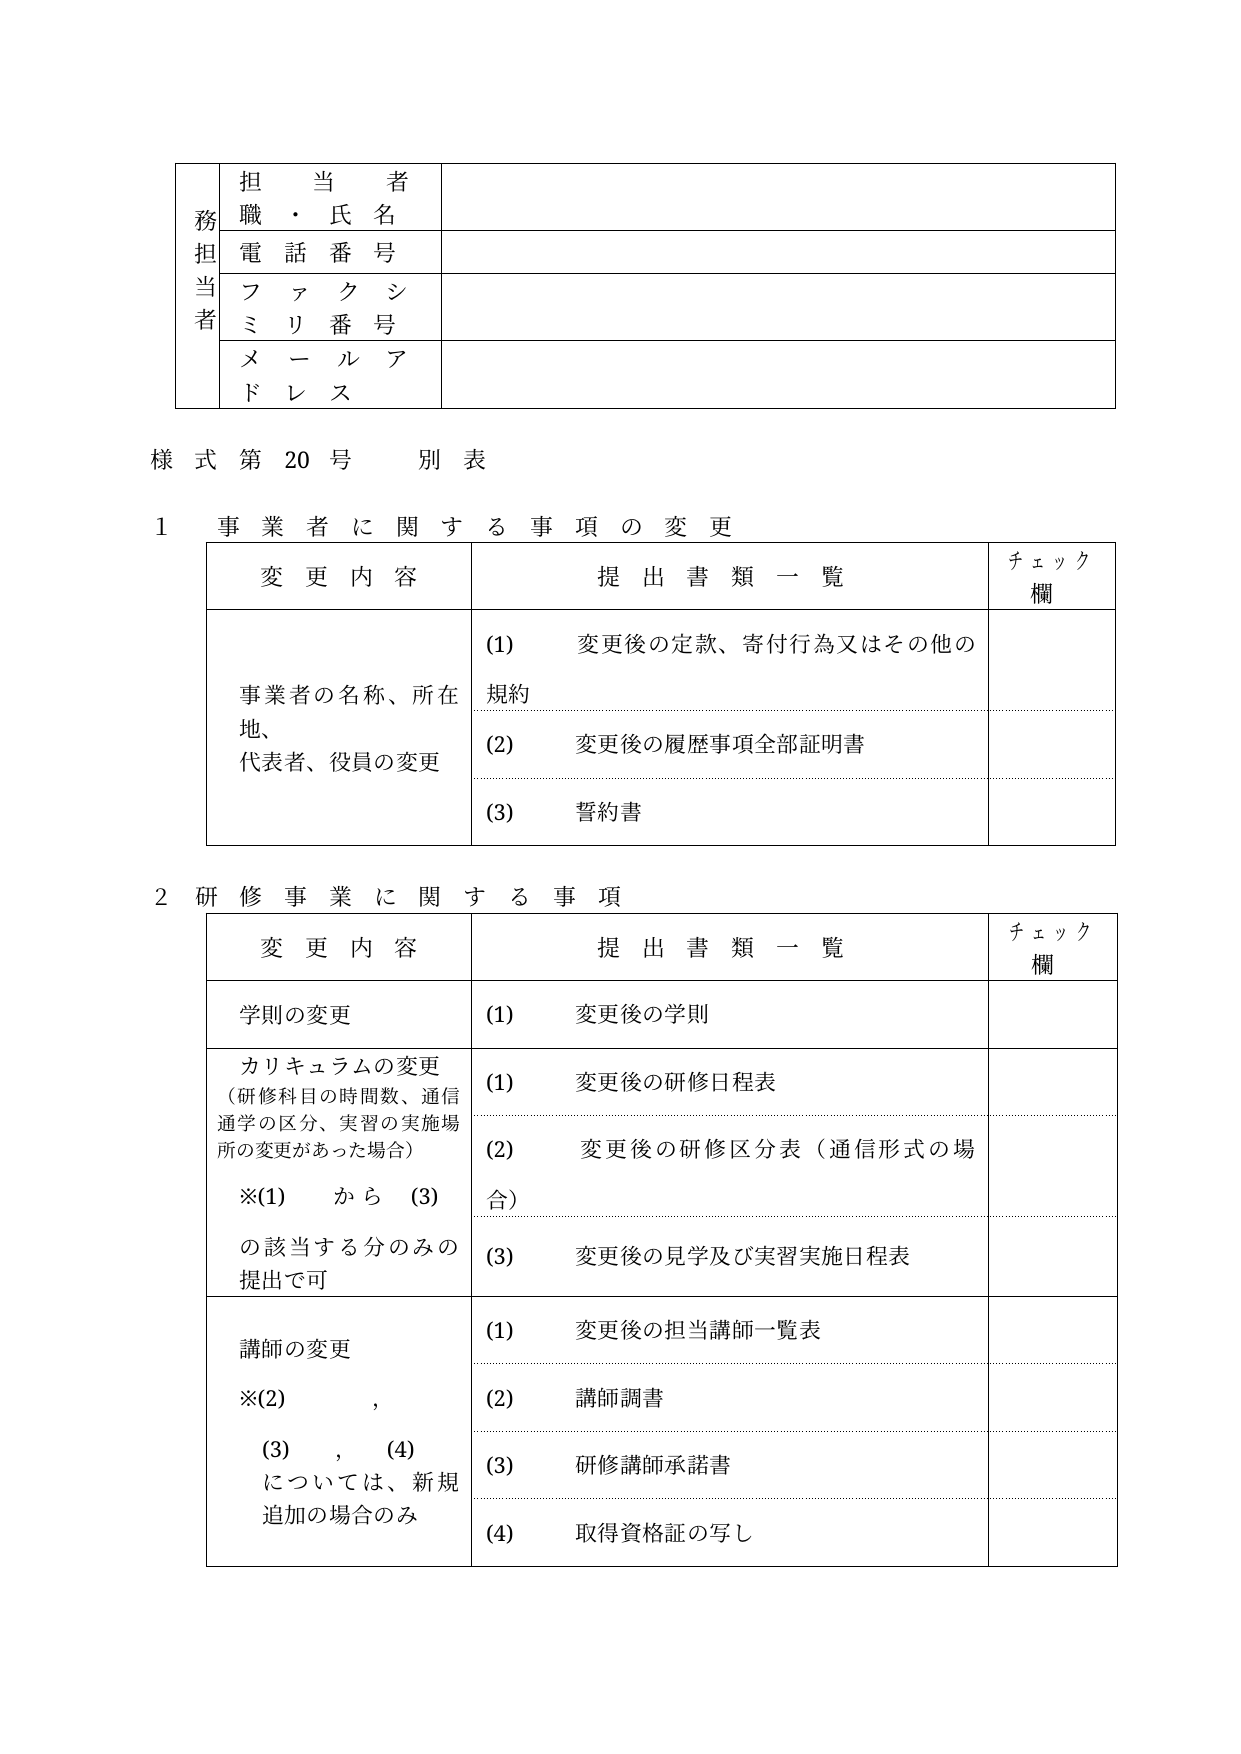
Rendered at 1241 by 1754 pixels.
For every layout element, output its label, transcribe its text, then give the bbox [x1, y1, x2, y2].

table_cell [989, 1049, 1117, 1115]
table_cell (2) 変更後の研修区分表（通信形式の場合） [472, 1115, 988, 1216]
table_cell (1) 変更後の担当講師一覧表 [472, 1297, 988, 1363]
table_cell [989, 1297, 1117, 1363]
table_header チェック欄 [989, 543, 1115, 609]
text ２ 研修事業に関する事項 [150, 879, 1090, 912]
text 様式第20号 別表 [150, 442, 1090, 475]
table_cell [989, 610, 1115, 710]
table_cell 事業者の名称、所在地、 代表者、役員の変更 [207, 610, 471, 845]
table_cell 事務担当者 [176, 164, 219, 408]
table_cell [989, 1115, 1117, 1216]
table_cell (3) 研修講師承諾書 [472, 1431, 988, 1498]
table_cell (2) 講師調書 [472, 1363, 988, 1431]
table_cell カリキュラムの変更 （研修科目の時間数、通信通学の区分、実習の実施場所の変更があった場合） ※(1)から(3)の該当する分のみの提出で可 [207, 1049, 471, 1296]
table_cell (1) 変更後の定款、寄付行為又はその他の規約 [472, 610, 988, 710]
table_cell [989, 1216, 1117, 1296]
table_cell [442, 164, 1115, 230]
table_header 提出書類一覧 [472, 914, 988, 980]
table_cell [442, 274, 1115, 340]
table_cell 講師の変更 ※(2)，(3)，(4)については、新規追加の場合のみ [207, 1297, 471, 1566]
table_cell [989, 1431, 1117, 1498]
text １ 事業者に関する事項の変更 [150, 508, 1090, 542]
table_cell (1) 変更後の研修日程表 [472, 1049, 988, 1115]
table_cell [989, 710, 1115, 777]
table_header チェック欄 [989, 914, 1117, 980]
table_header 提出書類一覧 [472, 543, 988, 609]
table_cell 学則の変更 [207, 981, 471, 1047]
table_cell (3) 変更後の見学及び実習実施日程表 [472, 1216, 988, 1296]
table_cell [442, 341, 1115, 408]
table_cell メールアドレス [220, 341, 441, 408]
table_cell 担当者職・氏名 [220, 164, 441, 230]
table_header 変更内容 [207, 914, 471, 980]
table_header 変更内容 [207, 543, 471, 609]
table_cell [989, 778, 1115, 845]
table_cell ファクシミリ番号 [220, 274, 441, 340]
table_cell (3) 誓約書 [472, 778, 988, 845]
table_cell (1) 変更後の学則 [472, 981, 988, 1047]
table_cell [989, 981, 1117, 1047]
table_cell 電話番号 [220, 231, 441, 273]
table_cell (4) 取得資格証の写し [472, 1498, 988, 1566]
table_cell [989, 1363, 1117, 1431]
table_cell (2) 変更後の履歴事項全部証明書 [472, 710, 988, 777]
table_cell [989, 1498, 1117, 1566]
table_cell [442, 231, 1115, 273]
